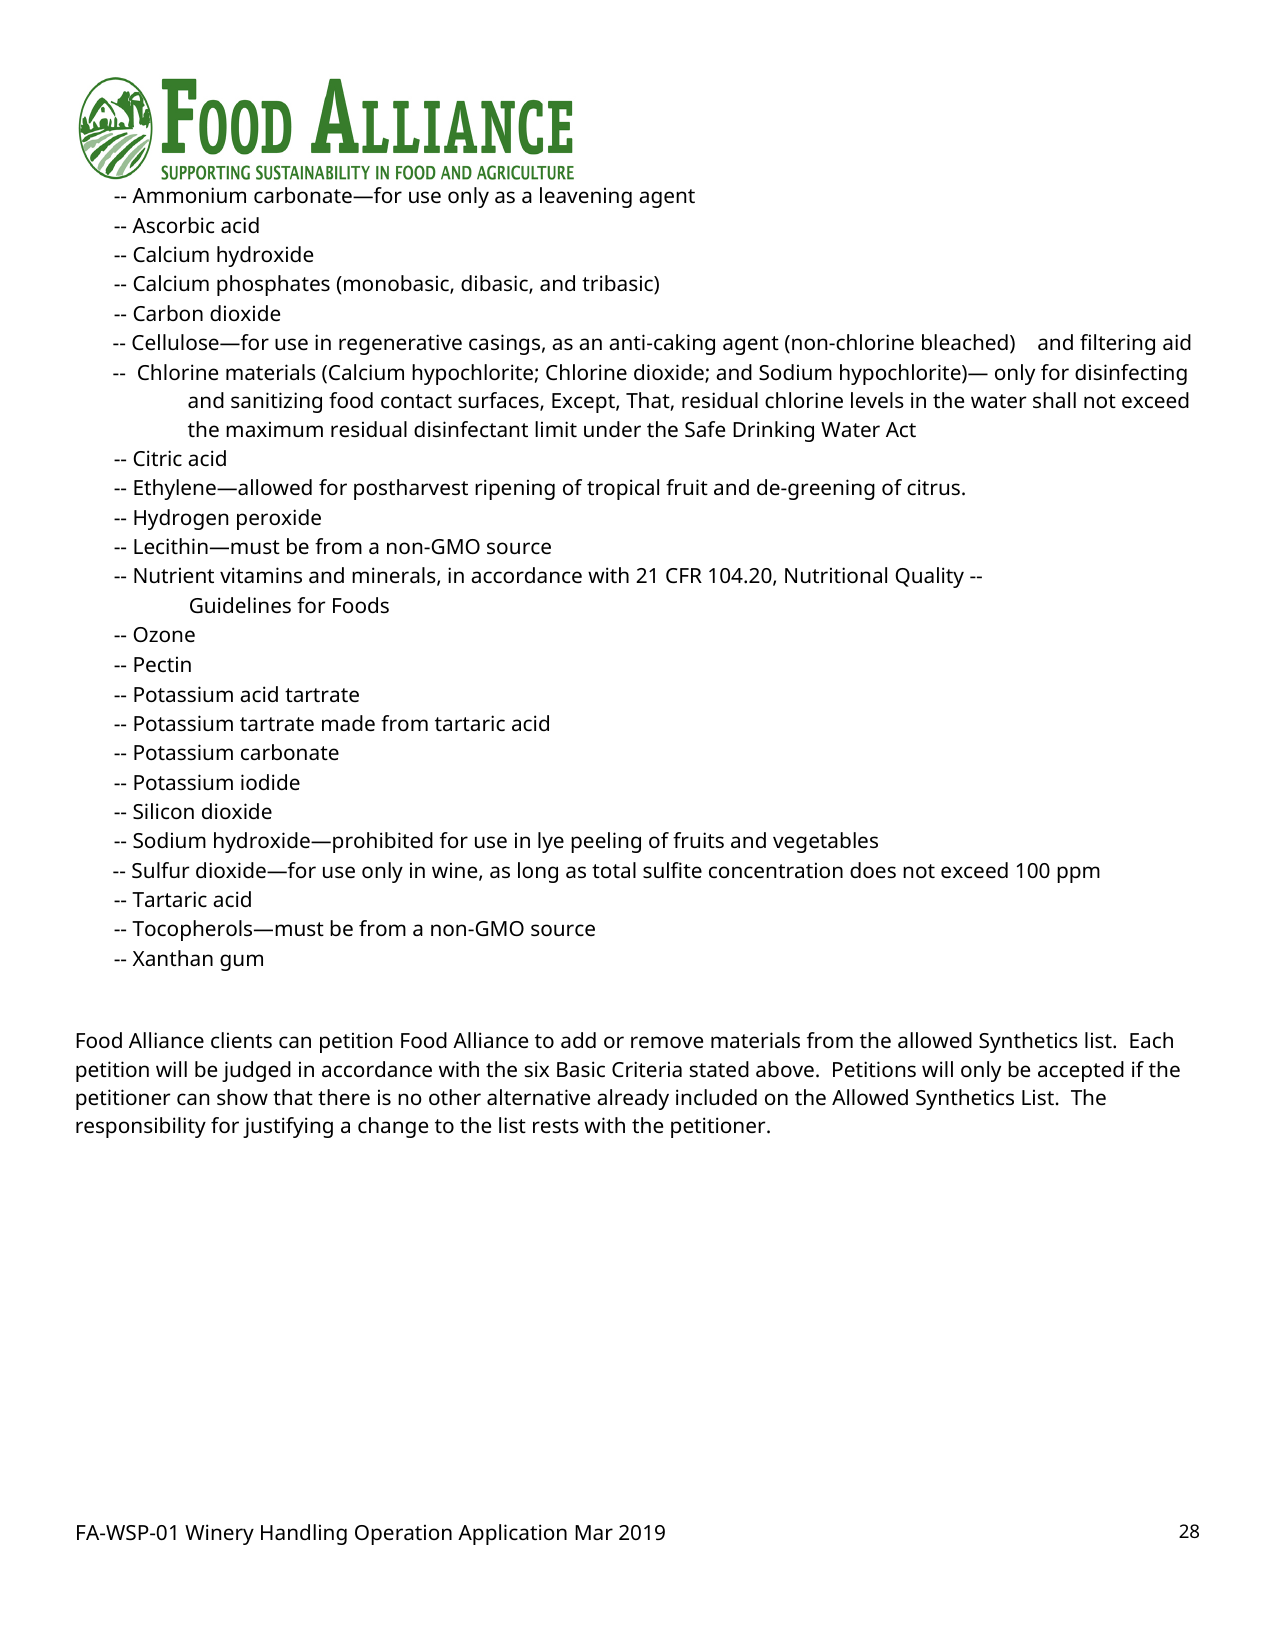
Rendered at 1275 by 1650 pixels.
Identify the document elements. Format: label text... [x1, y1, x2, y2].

text -- Hydrogen peroxide [113, 503, 1198, 531]
text -- Tartaric acid [113, 885, 1198, 914]
text -- Ascorbic acid [113, 211, 1198, 239]
text -- Ammonium carbonate—for use only as a leavening agent [113, 115, 1198, 210]
text -- Carbon dioxide [113, 299, 1198, 327]
text -- Cellulose—for use in regenerative casings, as an anti-caking agent (non-chlorine bleached) and filtering aid [112, 328, 1198, 357]
text -- Chlorine materials (Calcium hypochlorite; Chlorine dioxide; and Sodium hypochlorite)— only for disinfecting and sanitizing food contact surfaces, Except, That, residual chlorine levels in the water shall not exceed the maximum residual disinfectant limit under the Safe Drinking Water Act [112, 358, 1198, 443]
text -- Sodium hydroxide—prohibited for use in lye peeling of fruits and vegetables [113, 827, 1198, 855]
text -- Silicon dioxide [113, 797, 1198, 826]
text Food Alliance clients can petition Food Alliance to add or remove materials from the allowed Synthetics list. Each petition will be judged in accordance with the six Basic Criteria stated above. Petitions will only be accepted if the petitioner can show that there is no other alternative already included on the Allowed Synthetics List. The responsibility for justifying a change to the list rests with the petitioner. [74, 1026, 1198, 1140]
text -- Lecithin—must be from a non-GMO source [113, 532, 1198, 561]
text -- Potassium acid tartrate [113, 680, 1198, 708]
picture [75, 74, 576, 182]
text -- Ozone [113, 620, 365, 649]
text -- Ethylene—allowed for postharvest ripening of tropical fruit and de-greening of citrus. [113, 473, 1198, 502]
text -- Potassium iodide [113, 768, 1198, 796]
text -- Calcium phosphates (monobasic, dibasic, and tribasic) [113, 269, 1198, 298]
text -- Sulfur dioxide—for use only in wine, as long as total sulfite concentration does not exceed 100 ppm [112, 856, 1198, 884]
text -- Citric acid [113, 444, 1198, 472]
text -- Potassium carbonate [113, 738, 1198, 767]
text -- Xanthan gum [113, 944, 1198, 972]
text -- Calcium hydroxide [113, 240, 1198, 268]
text -- Tocopherols—must be from a non-GMO source [113, 914, 1198, 943]
text Guidelines for Foods [188, 591, 1198, 619]
text -- Potassium tartrate made from tartaric acid [113, 709, 1198, 737]
text -- Nutrient vitamins and minerals, in accordance with 21 CFR 104.20, Nutritional Quality -- [113, 562, 1198, 590]
text -- Pectin [113, 650, 365, 678]
